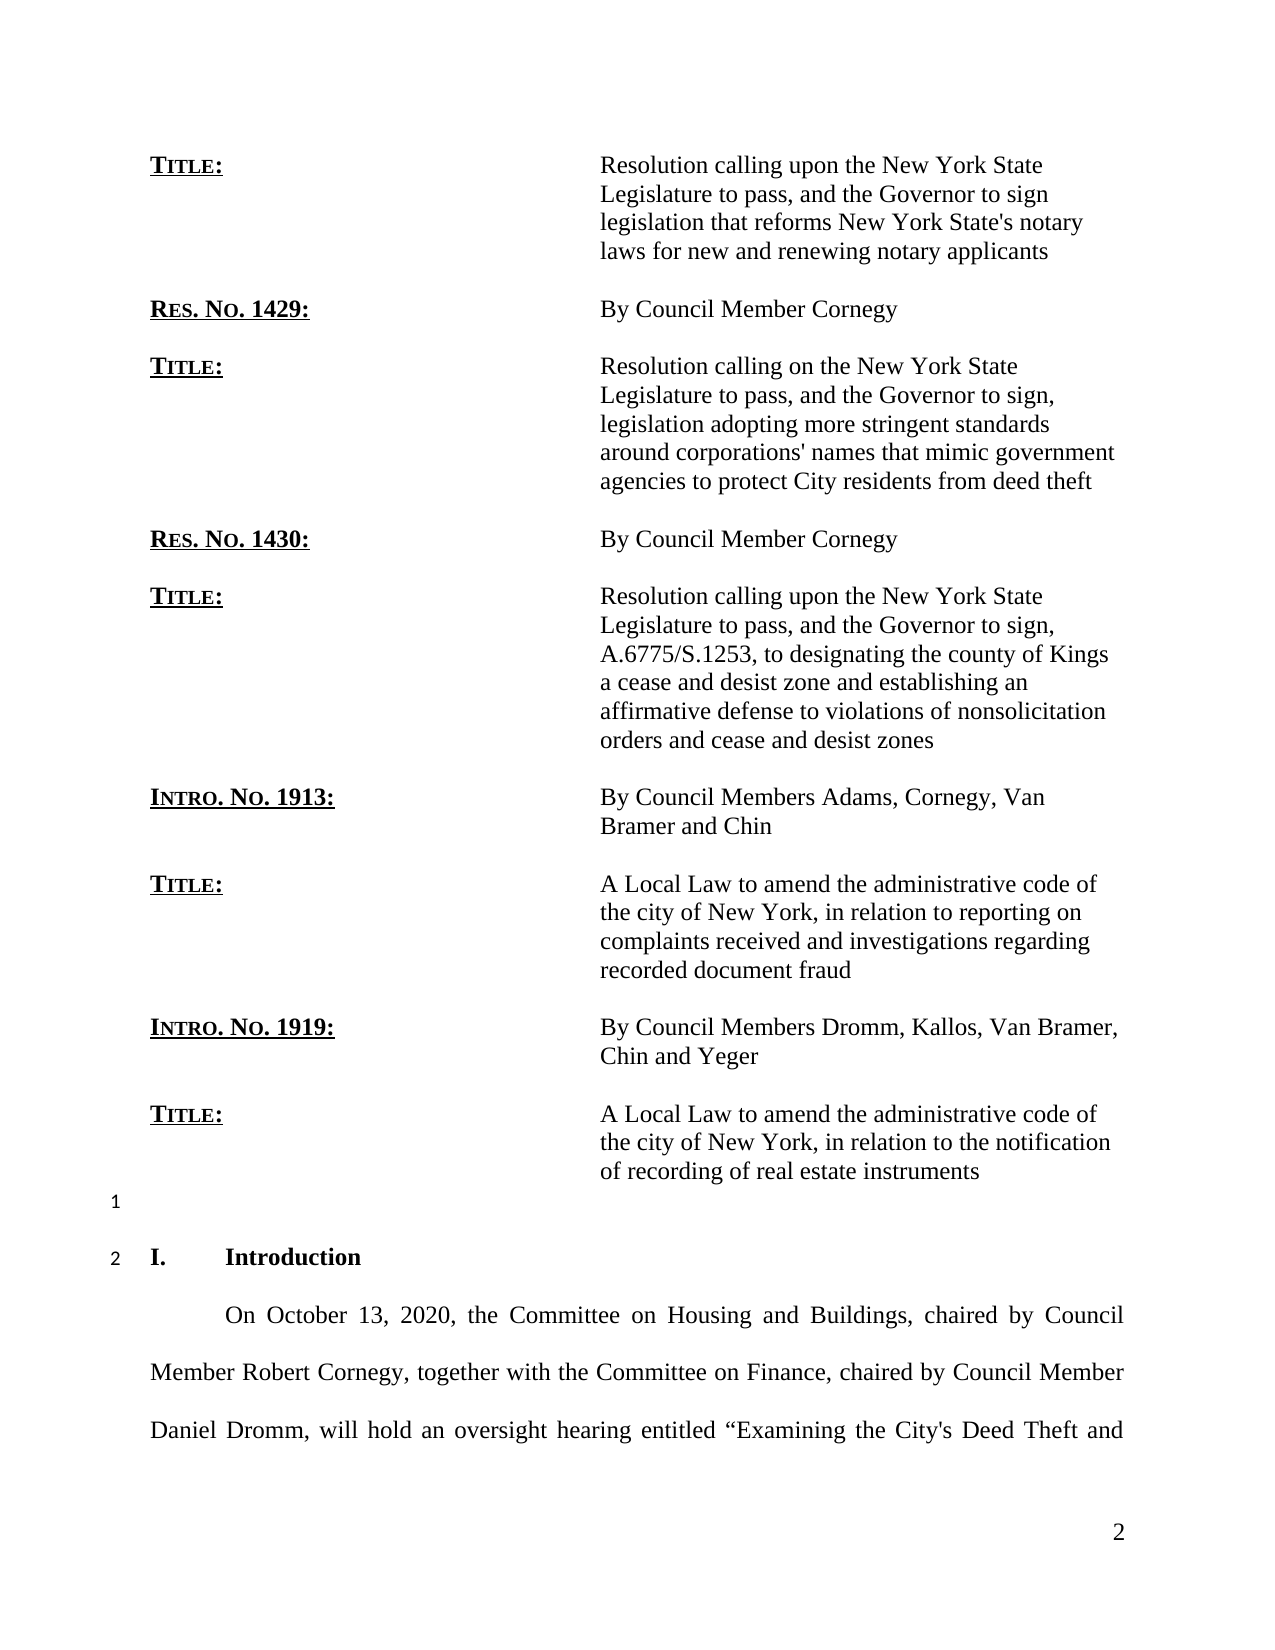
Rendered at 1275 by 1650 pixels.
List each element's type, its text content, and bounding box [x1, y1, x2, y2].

text Intro. No. 1919: By Council Members Dromm, Kallos, Van Bramer, Chin and Yeger [150, 1012, 1125, 1070]
text Title: Resolution calling upon the New York State Legislature to pass, and the Governor to sign legislation that reforms New York State's notary laws for new and renewing notary applicants [150, 150, 1125, 265]
list Introduction [150, 1242, 1125, 1271]
text Res. No. 1429: By Council Member Cornegy [150, 294, 1125, 322]
text Res. No. 1430: By Council Member Cornegy [150, 524, 1125, 552]
text Title: A Local Law to amend the administrative code of the city of New York, in relation to reporting on complaints received and investigations regarding recorded document fraud [150, 869, 1125, 984]
text Intro. No. 1913: By Council Members Adams, Cornegy, Van Bramer and Chin [150, 782, 1125, 840]
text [150, 1300, 1125, 1444]
text Title: A Local Law to amend the administrative code of the city of New York, in relation to the notification of recording of real estate instruments [150, 1099, 1125, 1185]
text Title: Resolution calling on the New York State Legislature to pass, and the Governor to sign, legislation adopting more stringent standards around corporations' names that mimic government agencies to protect City residents from deed theft [150, 351, 1125, 495]
text Title: Resolution calling upon the New York State Legislature to pass, and the Governor to sign, A.6775/S.1253, to designating the county of Kings a cease and desist zone and establishing an affirmative defense to violations of nonsolicitation orders and cease and desist zones [150, 581, 1125, 754]
